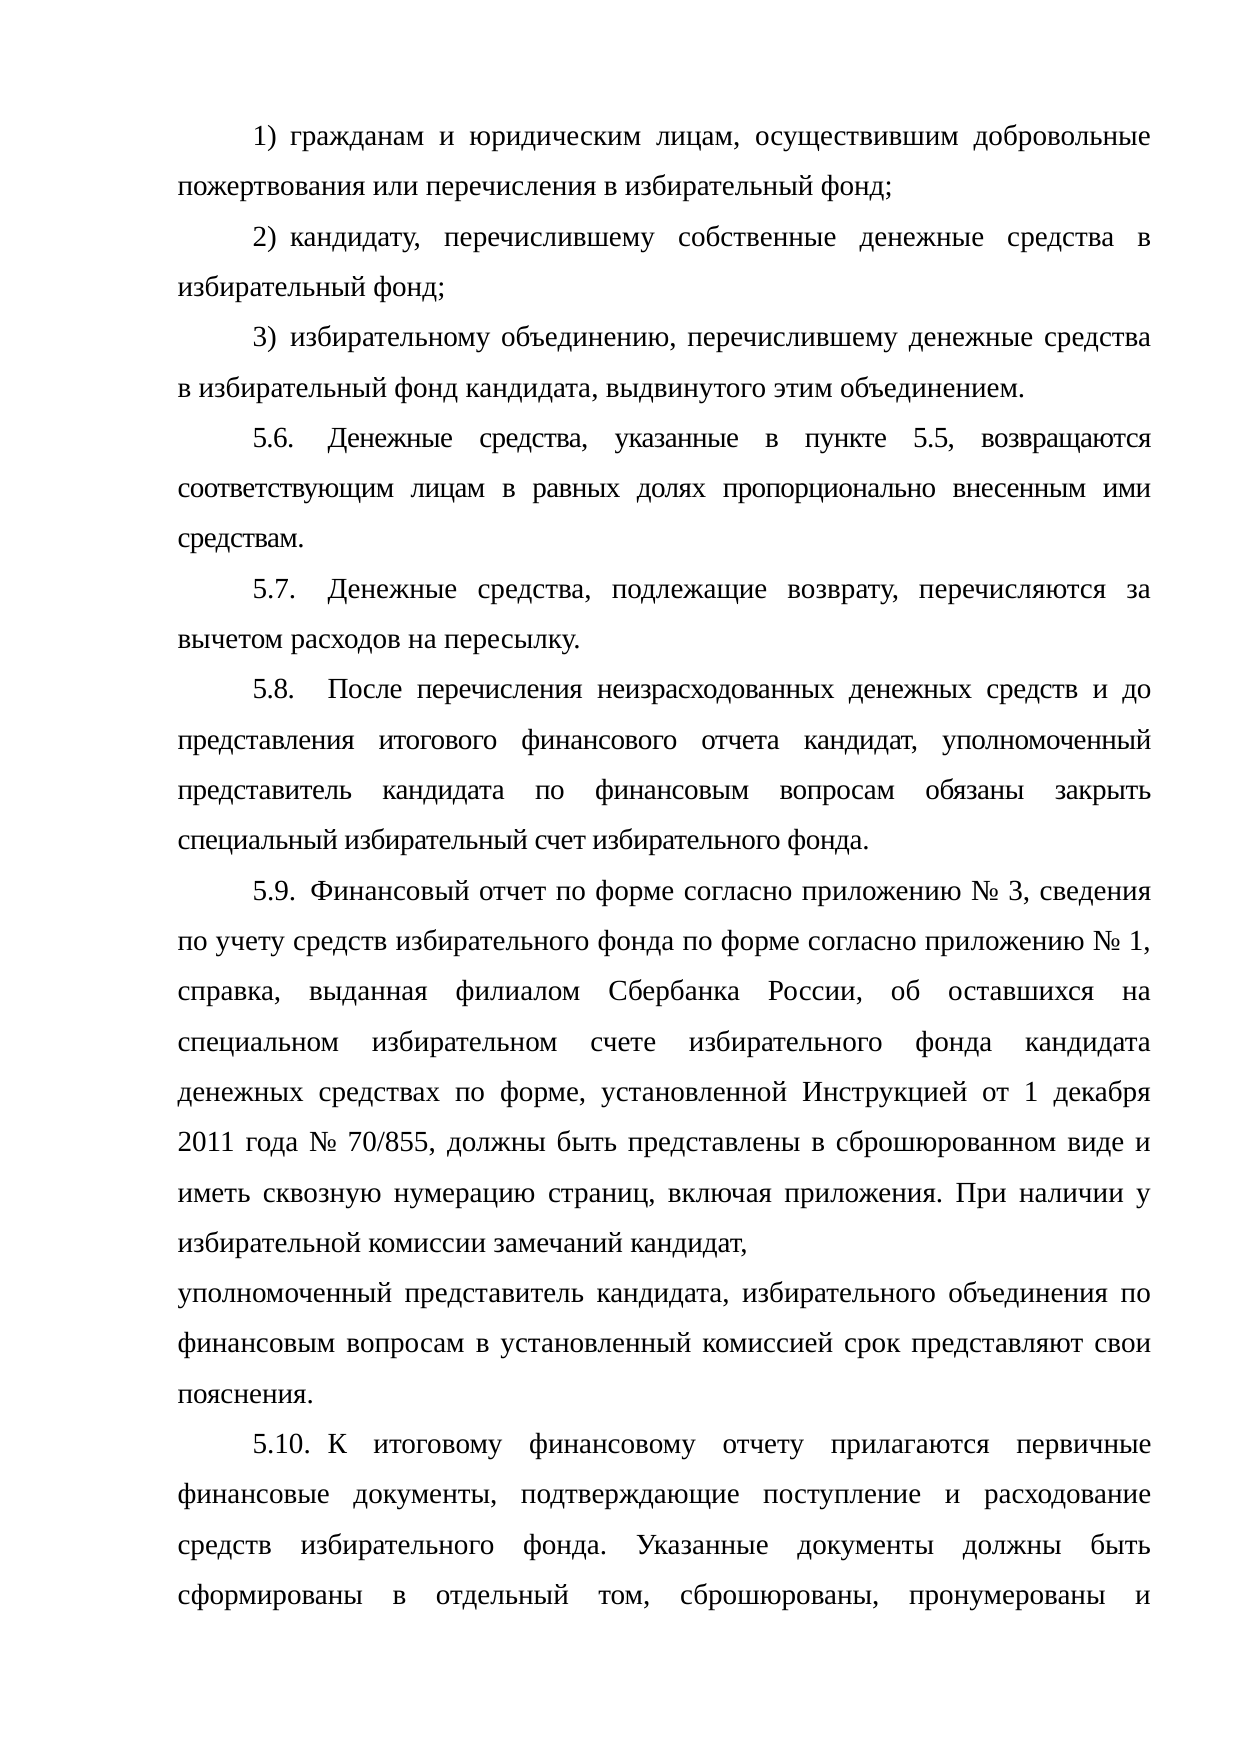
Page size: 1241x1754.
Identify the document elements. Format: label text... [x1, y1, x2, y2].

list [177, 1426, 1152, 1611]
list Денежные средства, указанные в пункте 5.5, возвращаются соответствующим лицам в равных долях пропорционально внесенным ими средствам. [177, 420, 1152, 554]
list Финансовый отчет по форме согласно приложению № 3, сведения по учету средств избирательного фонда по форме согласно приложению № 1, справка, выданная филиалом Сбербанка России, об оставшихся на специальном избирательном счете избирательного фонда кандидата денежных средствах по форме, установленной Инструкцией от 1 декабря 2011 года № 70/855, должны быть представлены в сброшюрованном виде и иметь сквозную нумерацию страниц, включая приложения. При наличии у избирательной комиссии замечаний кандидат, [177, 873, 1152, 1258]
list Денежные средства, подлежащие возврату, перечисляются за вычетом расходов на пересылку. [177, 571, 1152, 655]
text уполномоченный представитель кандидата, избирательного объединения по финансовым вопросам в установленный комиссией срок представляют свои пояснения. [177, 1275, 1152, 1409]
list избирательному объединению, перечислившему денежные средства в избирательный фонд кандидата, выдвинутого этим объединением. [177, 319, 1152, 403]
list После перечисления неизрасходованных денежных средств и до представления итогового финансового отчета кандидат, уполномоченный представитель кандидата по финансовым вопросам обязаны закрыть специальный избирательный счет избирательного фонда. [177, 672, 1152, 856]
list гражданам и юридическим лицам, осуществившим добровольные пожертвования или перечисления в избирательный фонд; [177, 118, 1152, 202]
list кандидату, перечислившему собственные денежные средства в избирательный фонд; [177, 219, 1152, 303]
